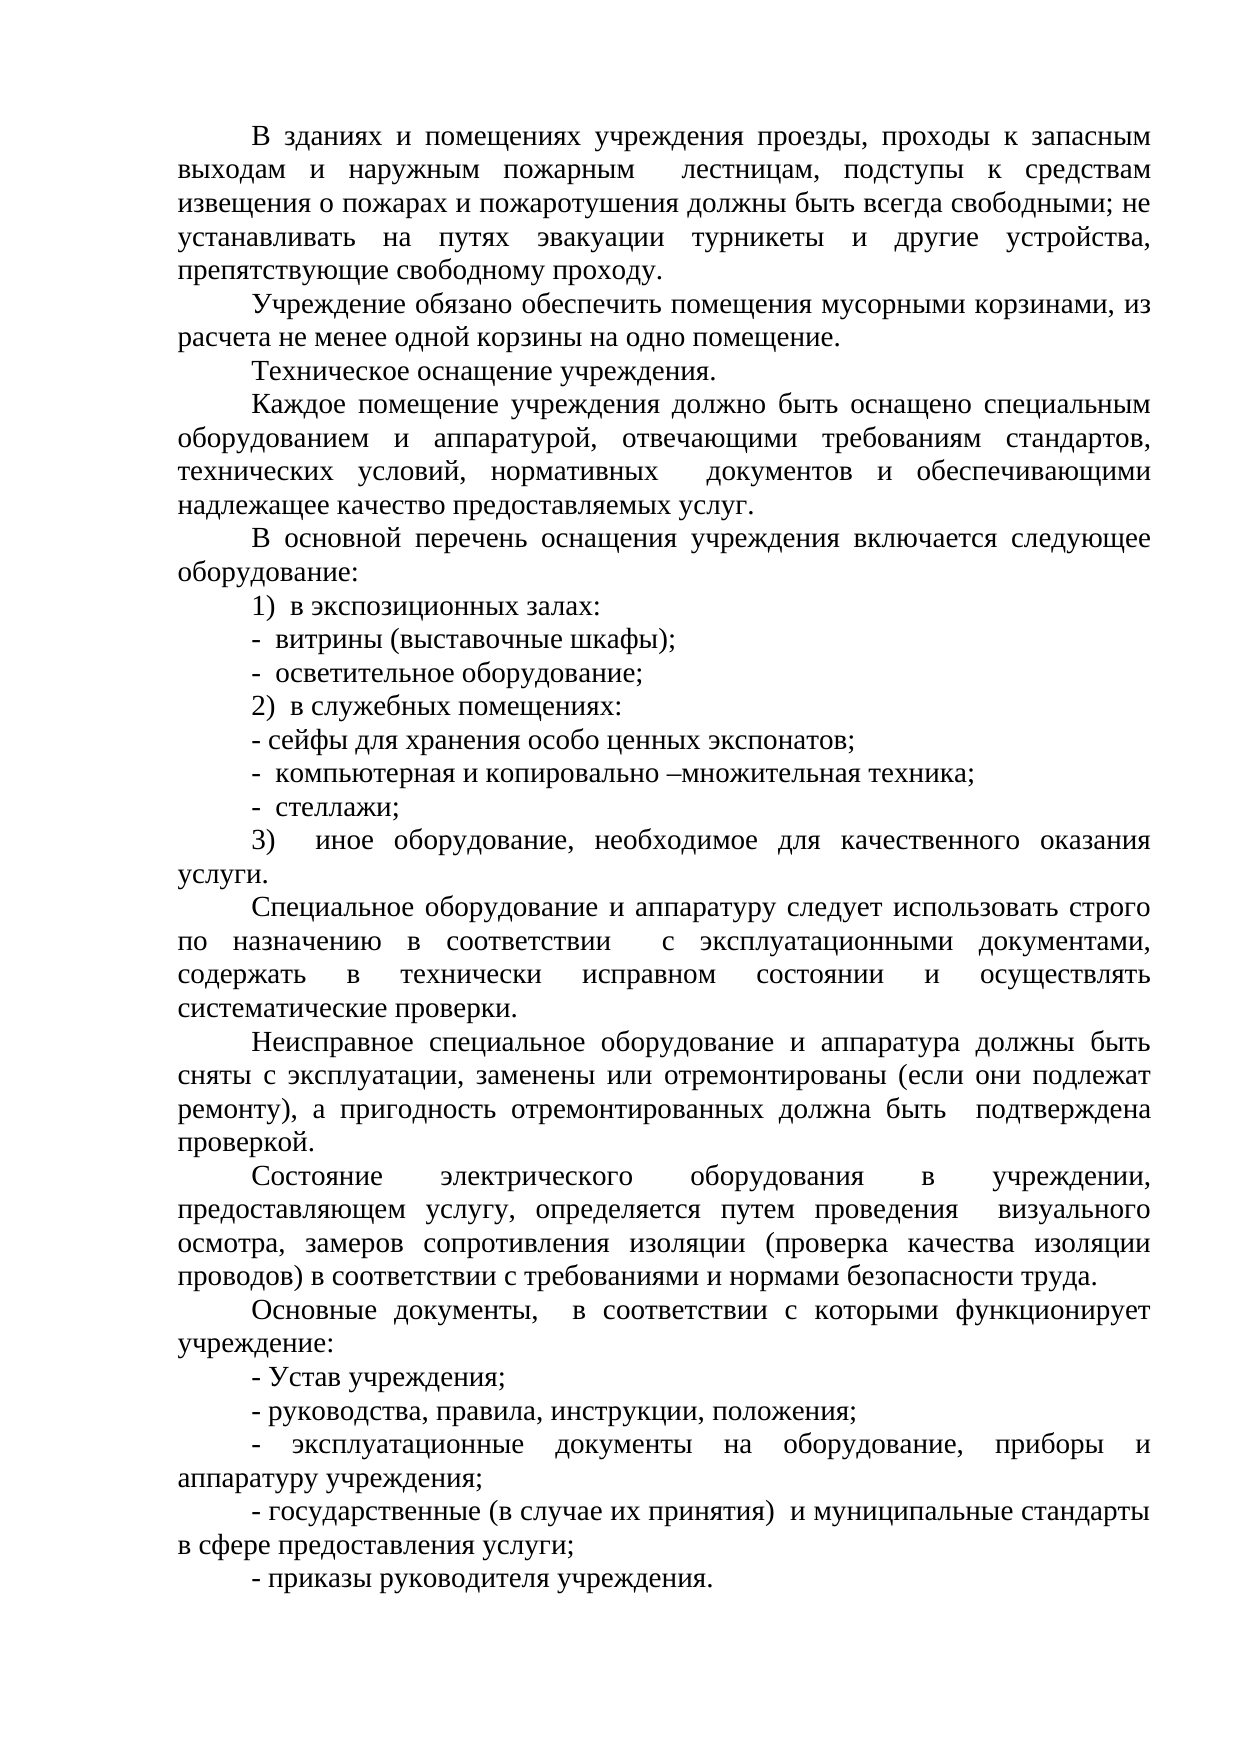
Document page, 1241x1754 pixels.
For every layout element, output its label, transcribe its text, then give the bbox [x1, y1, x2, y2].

text 1) в экспозиционных залах: [177, 588, 1152, 621]
text Состояние электрического оборудования в учреждении, предоставляющем услугу, определяется путем проведения визуального осмотра, замеров сопротивления изоляции (проверка качества изоляции проводов) в соответствии с требованиями и нормами безопасности труда. [177, 1158, 1152, 1292]
text - Устав учреждения; [177, 1359, 1152, 1393]
text - осветительное оборудование; [177, 655, 1152, 688]
text Техническое оснащение учреждения. [177, 353, 1152, 386]
text Основные документы, в соответствии с которыми функционирует учреждение: [177, 1292, 1152, 1359]
text - стеллажи; [177, 789, 1152, 822]
text - сейфы для хранения особо ценных экспонатов; [177, 722, 1152, 755]
text - компьютерная и копировально –множительная техника; [177, 755, 1152, 789]
text 3) иное оборудование, необходимое для качественного оказания услуги. [177, 822, 1152, 889]
text - государственные (в случае их принятия) и муниципальные стандарты в сфере предоставления услуги; [177, 1493, 1152, 1560]
text - эксплуатационные документы на оборудование, приборы и аппаратуру учреждения; [177, 1426, 1152, 1493]
text 2) в служебных помещениях: [177, 688, 1152, 722]
text Учреждение обязано обеспечить помещения мусорными корзинами, из расчета не менее одной корзины на одно помещение. [177, 286, 1152, 353]
text - витрины (выставочные шкафы); [177, 621, 1152, 655]
text - руководства, правила, инструкции, положения; [177, 1393, 1152, 1426]
text Каждое помещение учреждения должно быть оснащено специальным оборудованием и аппаратурой, отвечающими требованиям стандартов, технических условий, нормативных документов и обеспечивающими надлежащее качество предоставляемых услуг. [177, 386, 1152, 521]
text - приказы руководителя учреждения. [177, 1560, 1152, 1594]
text В основной перечень оснащения учреждения включается следующее оборудование: [177, 521, 1152, 588]
text Специальное оборудование и аппаратуру следует использовать строго по назначению в соответствии с эксплуатационными документами, содержать в технически исправном состоянии и осуществлять систематические проверки. [177, 889, 1152, 1024]
text Неисправное специальное оборудование и аппаратура должны быть сняты с эксплуатации, заменены или отремонтированы (если они подлежат ремонту), а пригодность отремонтированных должна быть подтверждена проверкой. [177, 1024, 1152, 1158]
text В зданиях и помещениях учреждения проезды, проходы к запасным выходам и наружным пожарным лестницам, подступы к средствам извещения о пожарах и пожаротушения должны быть всегда свободными; не устанавливать на путях эвакуации турникеты и другие устройства, препятствующие свободному проходу. [177, 118, 1152, 286]
